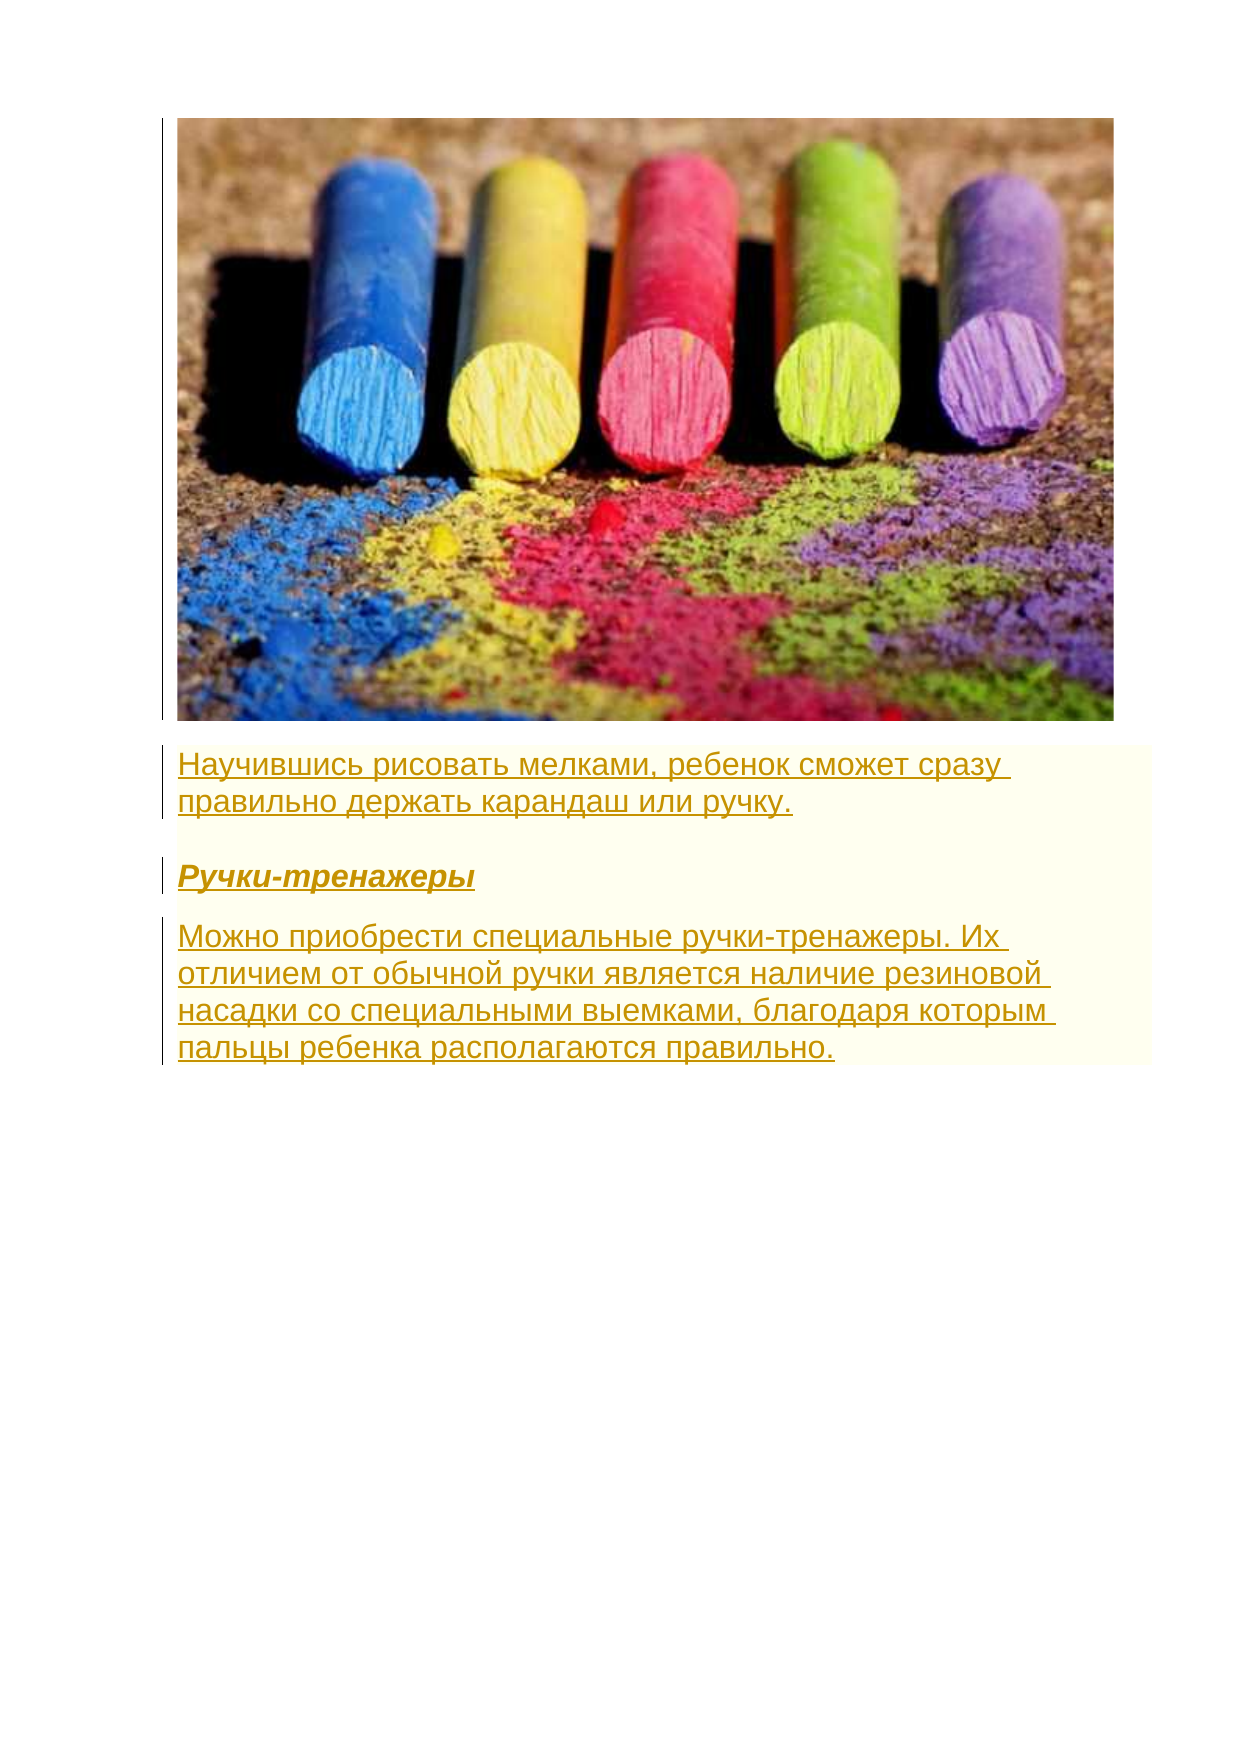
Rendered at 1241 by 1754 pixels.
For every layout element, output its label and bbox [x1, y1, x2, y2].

picture [177, 118, 1114, 721]
